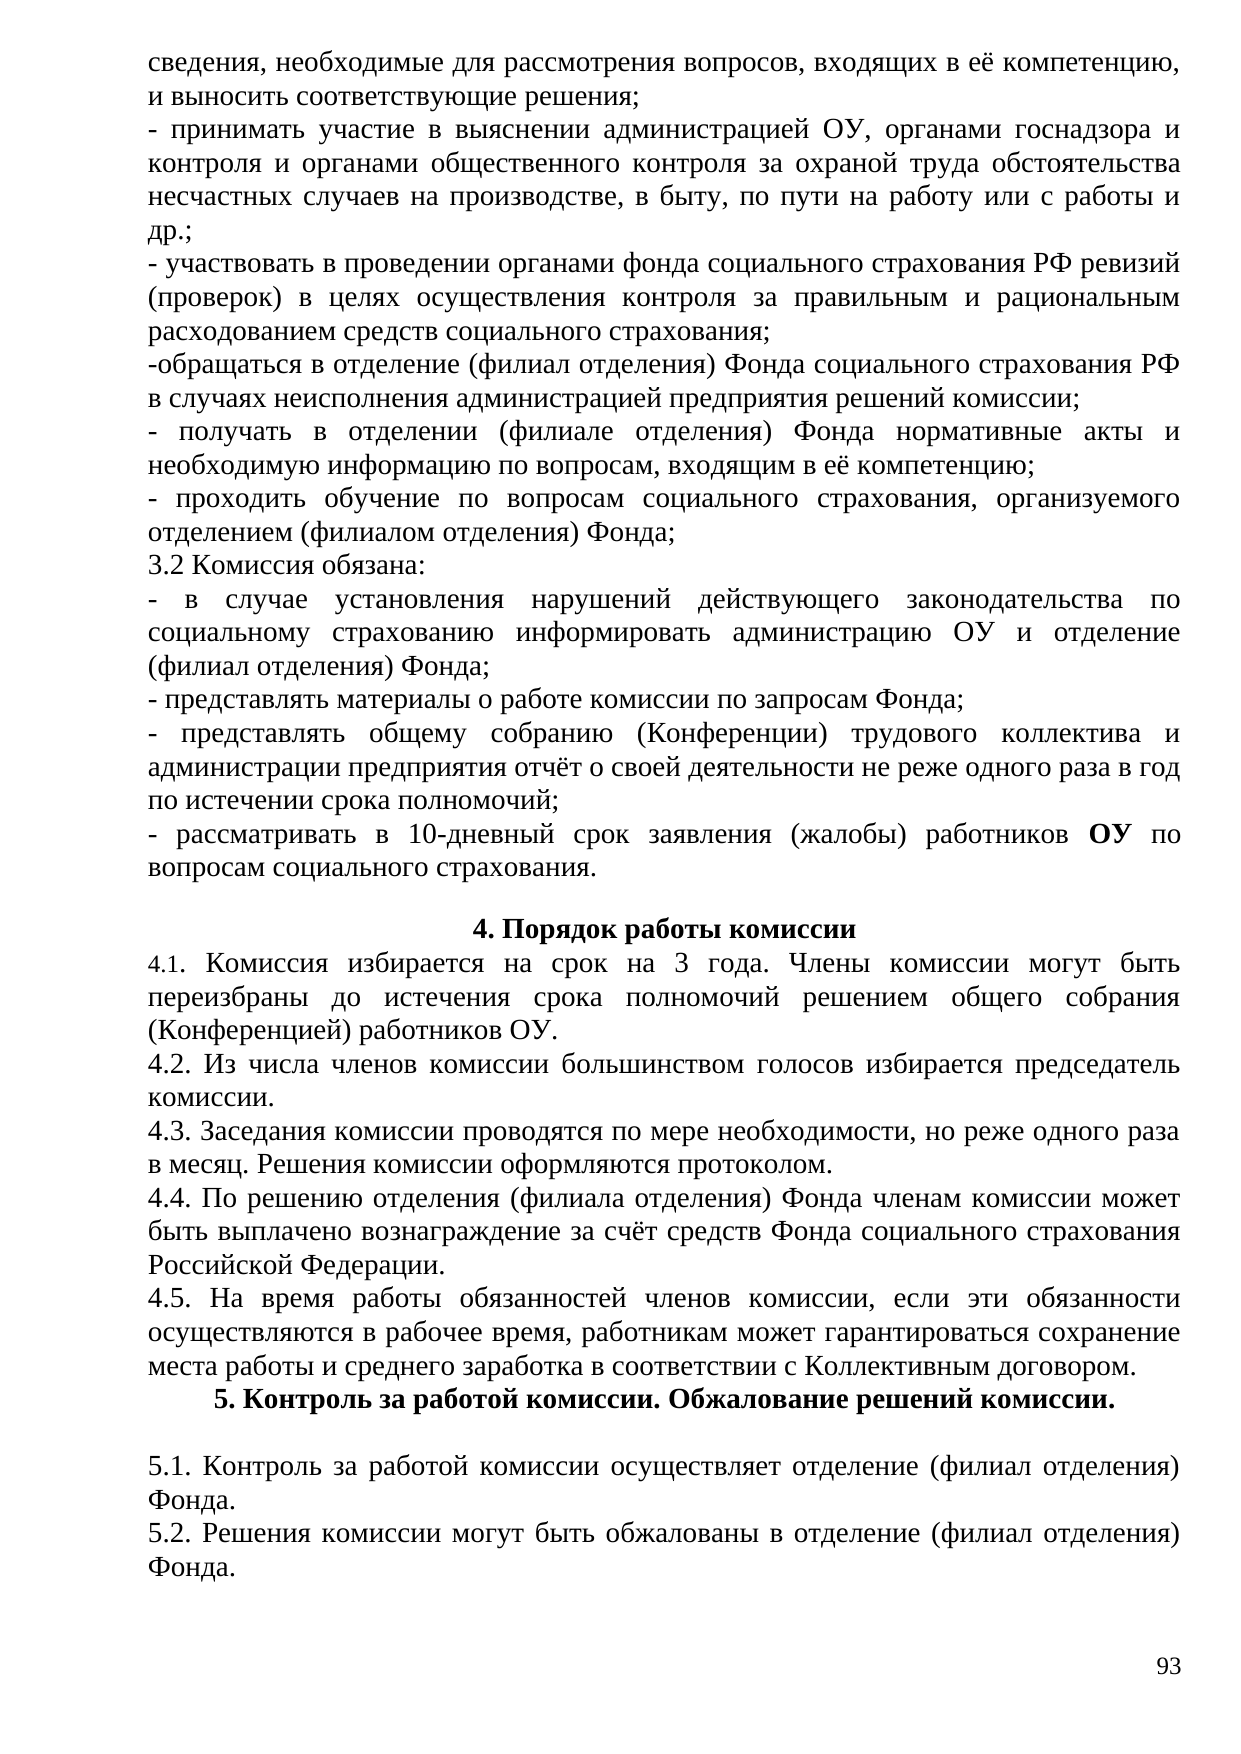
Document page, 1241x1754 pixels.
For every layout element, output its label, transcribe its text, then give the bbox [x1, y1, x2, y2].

text 4.4. По решению отделения (филиала отделения) Фонда членам комиссии может быть выплачено вознаграждение за счёт средств Фонда социального страхования Российской Федерации. [148, 1180, 1181, 1281]
text 5.2. Решения комиссии могут быть обжалованы в отделение (филиал отделения) Фонда. [148, 1515, 1181, 1582]
text 5.1. Контроль за работой комиссии осуществляет отделение (филиал отделения) Фонда. [148, 1448, 1181, 1515]
text -обращаться в отделение (филиал отделения) Фонда социального страхования РФ в случаях неисполнения администрацией предприятия решений комиссии; [148, 346, 1181, 413]
text - участвовать в проведении органами фонда социального страхования РФ ревизий (проверок) в целях осуществления контроля за правильным и рациональным расходованием средств социального страхования; [148, 246, 1181, 346]
text 4.2. Из числа членов комиссии большинством голосов избирается председатель комиссии. [148, 1046, 1181, 1113]
text - представлять материалы о работе комиссии по запросам Фонда; [148, 682, 1181, 715]
text - проходить обучение по вопросам социального страхования, организуемого отделением (филиалом отделения) Фонда; [148, 480, 1181, 547]
text - получать в отделении (филиале отделения) Фонда нормативные акты и необходимую информацию по вопросам, входящим в её компетенцию; [148, 413, 1181, 480]
text 4.1. Комиссия избирается на срок на 3 года. Члены комиссии могут быть переизбраны до истечения срока полномочий решением общего собрания (Конференцией) работников ОУ. [148, 945, 1181, 1046]
text 5. Контроль за работой комиссии. Обжалование решений комиссии. [148, 1381, 1181, 1415]
text 4.5. На время работы обязанностей членов комиссии, если эти обязанности осуществляются в рабочее время, работникам может гарантироваться сохранение места работы и среднего заработка в соответствии с Коллективным договором. [148, 1281, 1181, 1381]
text - представлять общему собранию (Конференции) трудового коллектива и администрации предприятия отчёт о своей деятельности не реже одного раза в год по истечении срока полномочий; [148, 715, 1181, 816]
text 3.2 Комиссия обязана: [148, 547, 1181, 581]
text - рассматривать в 10-дневный срок заявления (жалобы) работников ОУ по вопросам социального страхования. [148, 816, 1181, 883]
text 4. Порядок работы комиссии [148, 912, 1181, 945]
text - в случае установления нарушений действующего законодательства по социальному страхованию информировать администрацию ОУ и отделение (филиал отделения) Фонда; [148, 581, 1181, 682]
text - принимать участие в выяснении администрацией ОУ, органами госнадзора и контроля и органами общественного контроля за охраной труда обстоятельства несчастных случаев на производстве, в быту, по пути на работу или с работы и др.; [148, 111, 1181, 246]
text 4.3. Заседания комиссии проводятся по мере необходимости, но реже одного раза в месяц. Решения комиссии оформляются протоколом. [148, 1113, 1181, 1180]
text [148, 44, 1181, 111]
